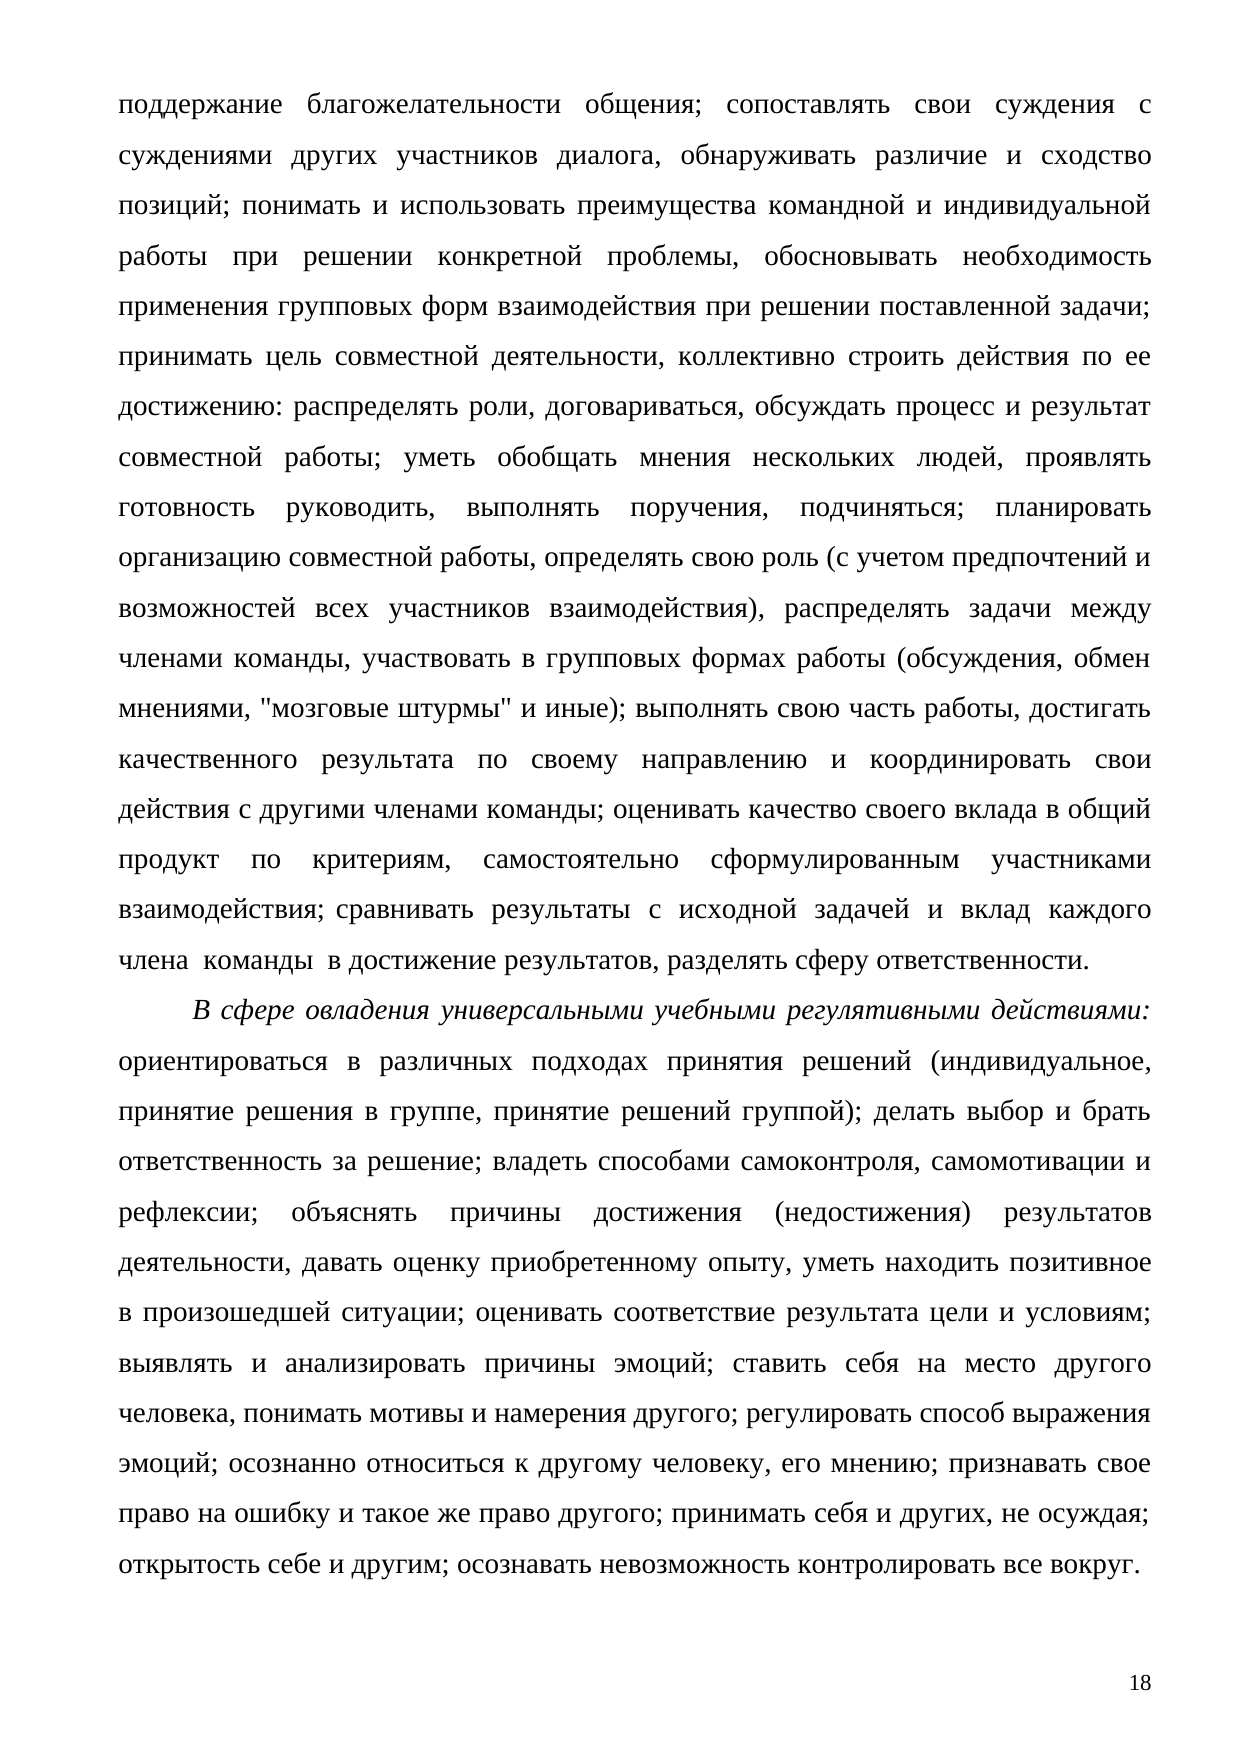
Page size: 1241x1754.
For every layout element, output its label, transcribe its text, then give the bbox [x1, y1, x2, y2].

text поддержание благожелательности общения; сопоставлять свои суждения с суждениями других участников диалога, обнаруживать различие и сходство позиций; понимать и использовать преимущества командной и индивидуальной работы при решении конкретной проблемы, обосновывать необходимость применения групповых форм взаимодействия при решении поставленной задачи; принимать цель совместной деятельности, коллективно строить действия по ее достижению: распределять роли, договариваться, обсуждать процесс и результат совместной работы; уметь обобщать мнения нескольких людей, проявлять готовность руководить, выполнять поручения, подчиняться; планировать организацию совместной работы, определять свою роль (с учетом предпочтений и возможностей всех участников взаимодействия), распределять задачи между членами команды, участвовать в групповых формах работы (обсуждения, обмен мнениями, "мозговые штурмы" и иные); выполнять свою часть работы, достигать качественного результата по своему направлению и координировать свои действия с другими членами команды; оценивать качество своего вклада в общий продукт по критериям, самостоятельно сформулированным участниками взаимодействия; сравнивать результаты с исходной задачей и вклад каждого члена команды в достижение результатов, разделять сферу ответственности. [118, 87, 1152, 976]
text В сфере овладения универсальными учебными регулятивными действиями: ориентироваться в различных подходах принятия решений (индивидуальное, принятие решения в группе, принятие решений группой); делать выбор и брать ответственность за решение; владеть способами самоконтроля, самомотивации и рефлексии; объяснять причины достижения (недостижения) результатов деятельности, давать оценку приобретенному опыту, уметь находить позитивное в произошедшей ситуации; оценивать соответствие результата цели и условиям; выявлять и анализировать причины эмоций; ставить себя на место другого человека, понимать мотивы и намерения другого; регулировать способ выражения эмоций; осознанно относиться к другому человеку, его мнению; признавать свое право на ошибку и такое же право другого; принимать себя и других, не осуждая; открытость себе и другим; осознавать невозможность контролировать все вокруг. [118, 992, 1152, 1579]
